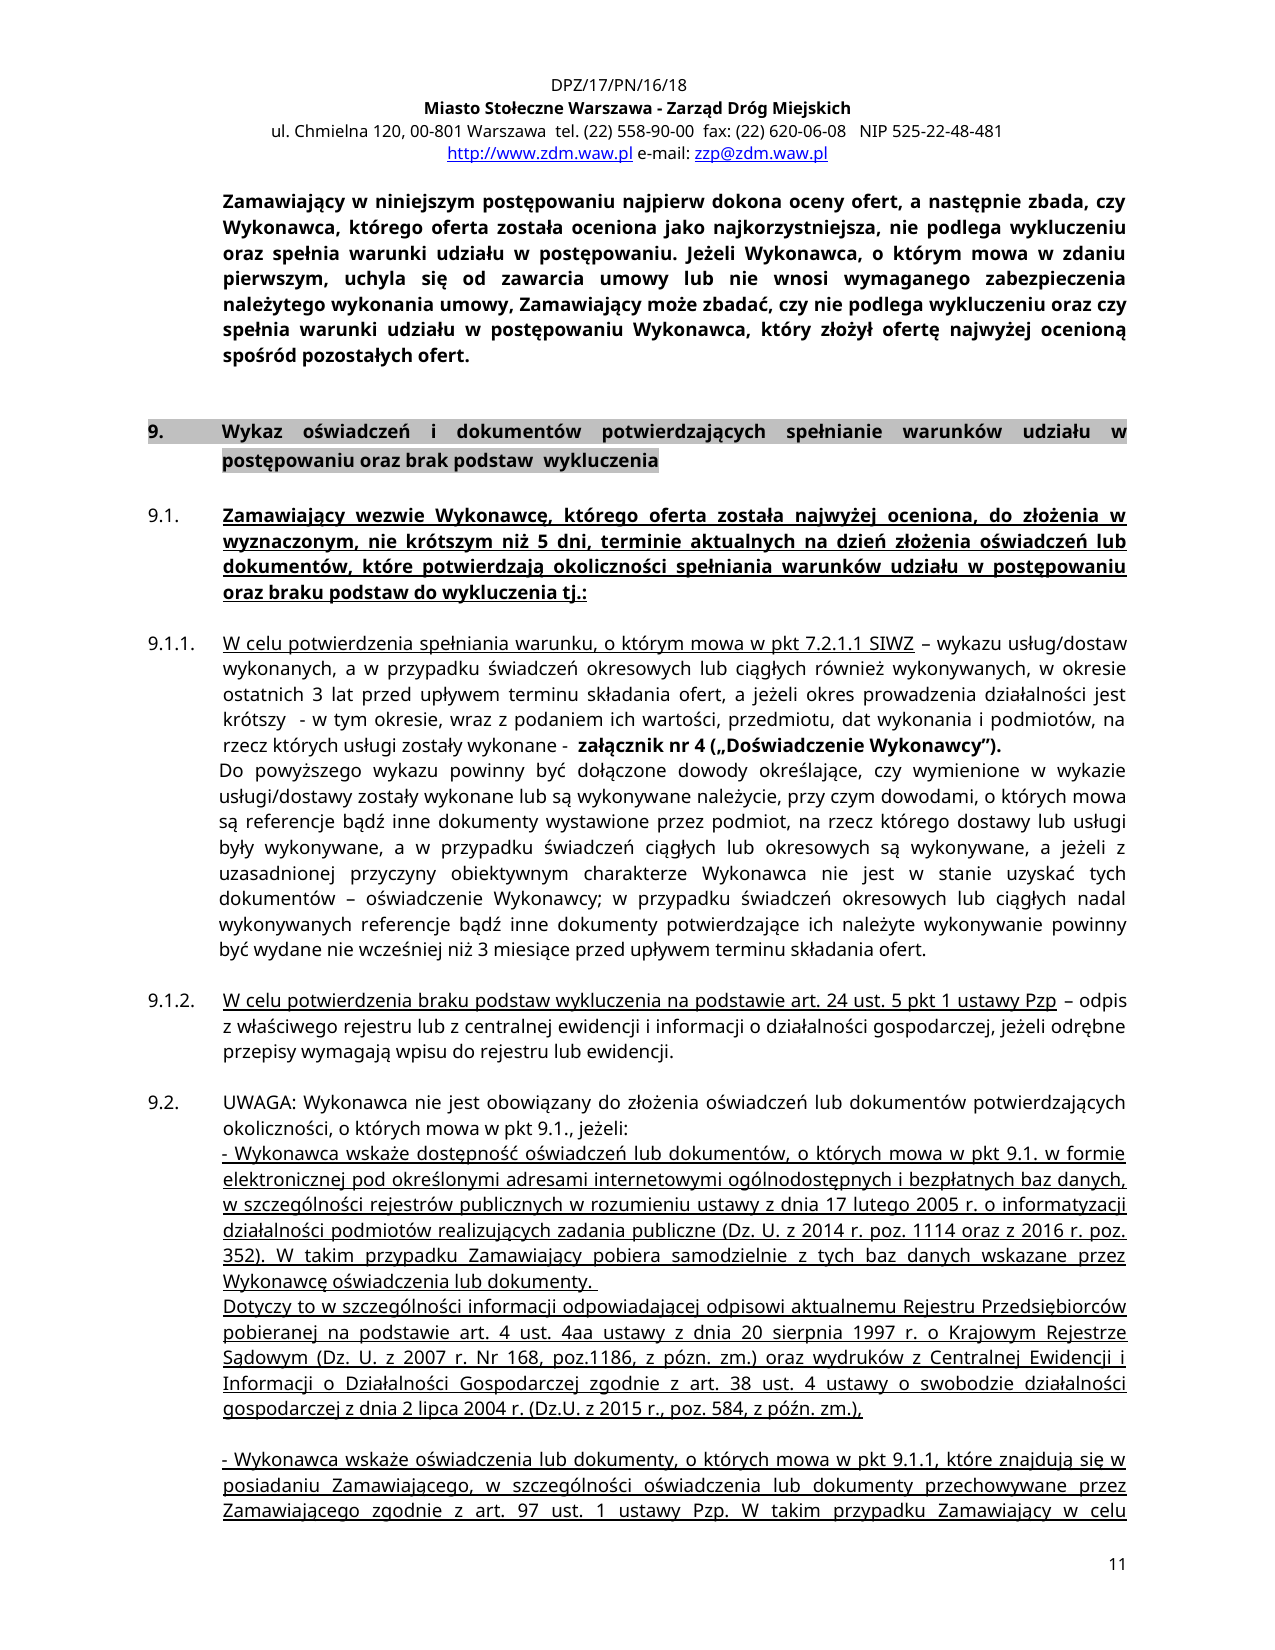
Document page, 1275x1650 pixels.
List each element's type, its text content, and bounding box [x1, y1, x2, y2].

list W celu potwierdzenia braku podstaw wykluczenia na podstawie art. 24 ust. 5 pkt 1 ustawy Pzp – odpis z właściwego rejestru lub z centralnej ewidencji i informacji o działalności gospodarczej, jeżeli odrębne przepisy wymagają wpisu do rejestru lub ewidencji. [148, 987, 1127, 1064]
list Zamawiający wezwie Wykonawcę, którego oferta została najwyżej oceniona, do złożenia w wyznaczonym, nie krótszym niż 5 dni, terminie aktualnych na dzień złożenia oświadczeń lub dokumentów, które potwierdzają okoliczności spełniania warunków udziału w postępowaniu oraz braku podstaw do wykluczenia tj.: [148, 502, 1127, 604]
list W celu potwierdzenia spełniania warunku, o którym mowa w pkt 7.2.1.1 SIWZ – wykazu usług/dostaw wykonanych, a w przypadku świadczeń okresowych lub ciągłych również wykonywanych, w okresie ostatnich 3 lat przed upływem terminu składania ofert, a jeżeli okres prowadzenia działalności jest krótszy - w tym okresie, wraz z podaniem ich wartości, przedmiotu, dat wykonania i podmiotów, na rzecz których usługi zostały wykonane - załącznik nr 4 („Doświadczenie Wykonawcy”). [148, 630, 1127, 758]
list Zamawiający w niniejszym postępowaniu najpierw dokona oceny ofert, a następnie zbada, czy Wykonawca, którego oferta została oceniona jako najkorzystniejsza, nie podlega wykluczeniu oraz spełnia warunki udziału w postępowaniu. Jeżeli Wykonawca, o którym mowa w zdaniu pierwszym, uchyla się od zawarcia umowy lub nie wnosi wymaganego zabezpieczenia należytego wykonania umowy, Zamawiający może zbadać, czy nie podlega wykluczeniu oraz czy spełnia warunki udziału w postępowaniu Wykonawca, który złożył ofertę najwyżej ocenioną spośród pozostałych ofert. [223, 189, 1127, 367]
text Dotyczy to w szczególności informacji odpowiadającej odpisowi aktualnemu Rejestru Przedsiębiorców pobieranej na podstawie art. 4 ust. 4aa ustawy z dnia 20 sierpnia 1997 r. o Krajowym Rejestrze Sądowym (Dz. U. z 2007 r. Nr 168, poz.1186, z pózn. zm.) oraz wydruków z Centralnej Ewidencji i Informacji o Działalności Gospodarczej zgodnie z art. 38 ust. 4 ustawy o swobodzie działalności gospodarczej z dnia 2 lipca 2004 r. (Dz.U. z 2015 r., poz. 584, z późn. zm.), [223, 1342, 1127, 1392]
list Do powyższego wykazu powinny być dołączone dowody określające, czy wymienione w wykazie usługi/dostawy zostały wykonane lub są wykonywane należycie, przy czym dowodami, o których mowa są referencje bądź inne dokumenty wystawione przez podmiot, na rzecz którego dostawy lub usługi były wykonywane, a w przypadku świadczeń ciągłych lub okresowych są wykonywane, a jeżeli z uzasadnionej przyczyny obiektywnym charakterze Wykonawca nie jest w stanie uzyskać tych dokumentów – oświadczenie Wykonawcy; w przypadku świadczeń okresowych lub ciągłych nadal wykonywanych referencje bądź inne dokumenty potwierdzające ich należyte wykonywanie powinny być wydane nie wcześniej niż 3 miesiące przed upływem terminu składania ofert. [218, 758, 1127, 962]
text - Wykonawca wskaże dostępność oświadczeń lub dokumentów, o których mowa w pkt 9.1. w formie elektronicznej pod określonymi adresami internetowymi ogólnodostępnych i bezpłatnych baz danych, w szczególności rejestrów publicznych w rozumieniu ustawy z dnia 17 lutego 2005 r. o informatyzacji działalności podmiotów realizujących zadania publiczne (Dz. U. z 2014 r. poz. 1114 oraz z 2016 r. poz. 352). W takim przypadku Zamawiający pobiera samodzielnie z tych baz danych wskazane przez Wykonawcę oświadczenia lub dokumenty. [221, 1141, 1127, 1294]
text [221, 1447, 1127, 1523]
list UWAGA: Wykonawca nie jest obowiązany do złożenia oświadczeń lub dokumentów potwierdzających okoliczności, o których mowa w pkt 9.1., jeżeli: [148, 1089, 1127, 1141]
subtitle Wykaz oświadczeń i dokumentów potwierdzających spełnianie warunków udziału w postępowaniu oraz brak podstaw wykluczenia [148, 444, 1127, 473]
